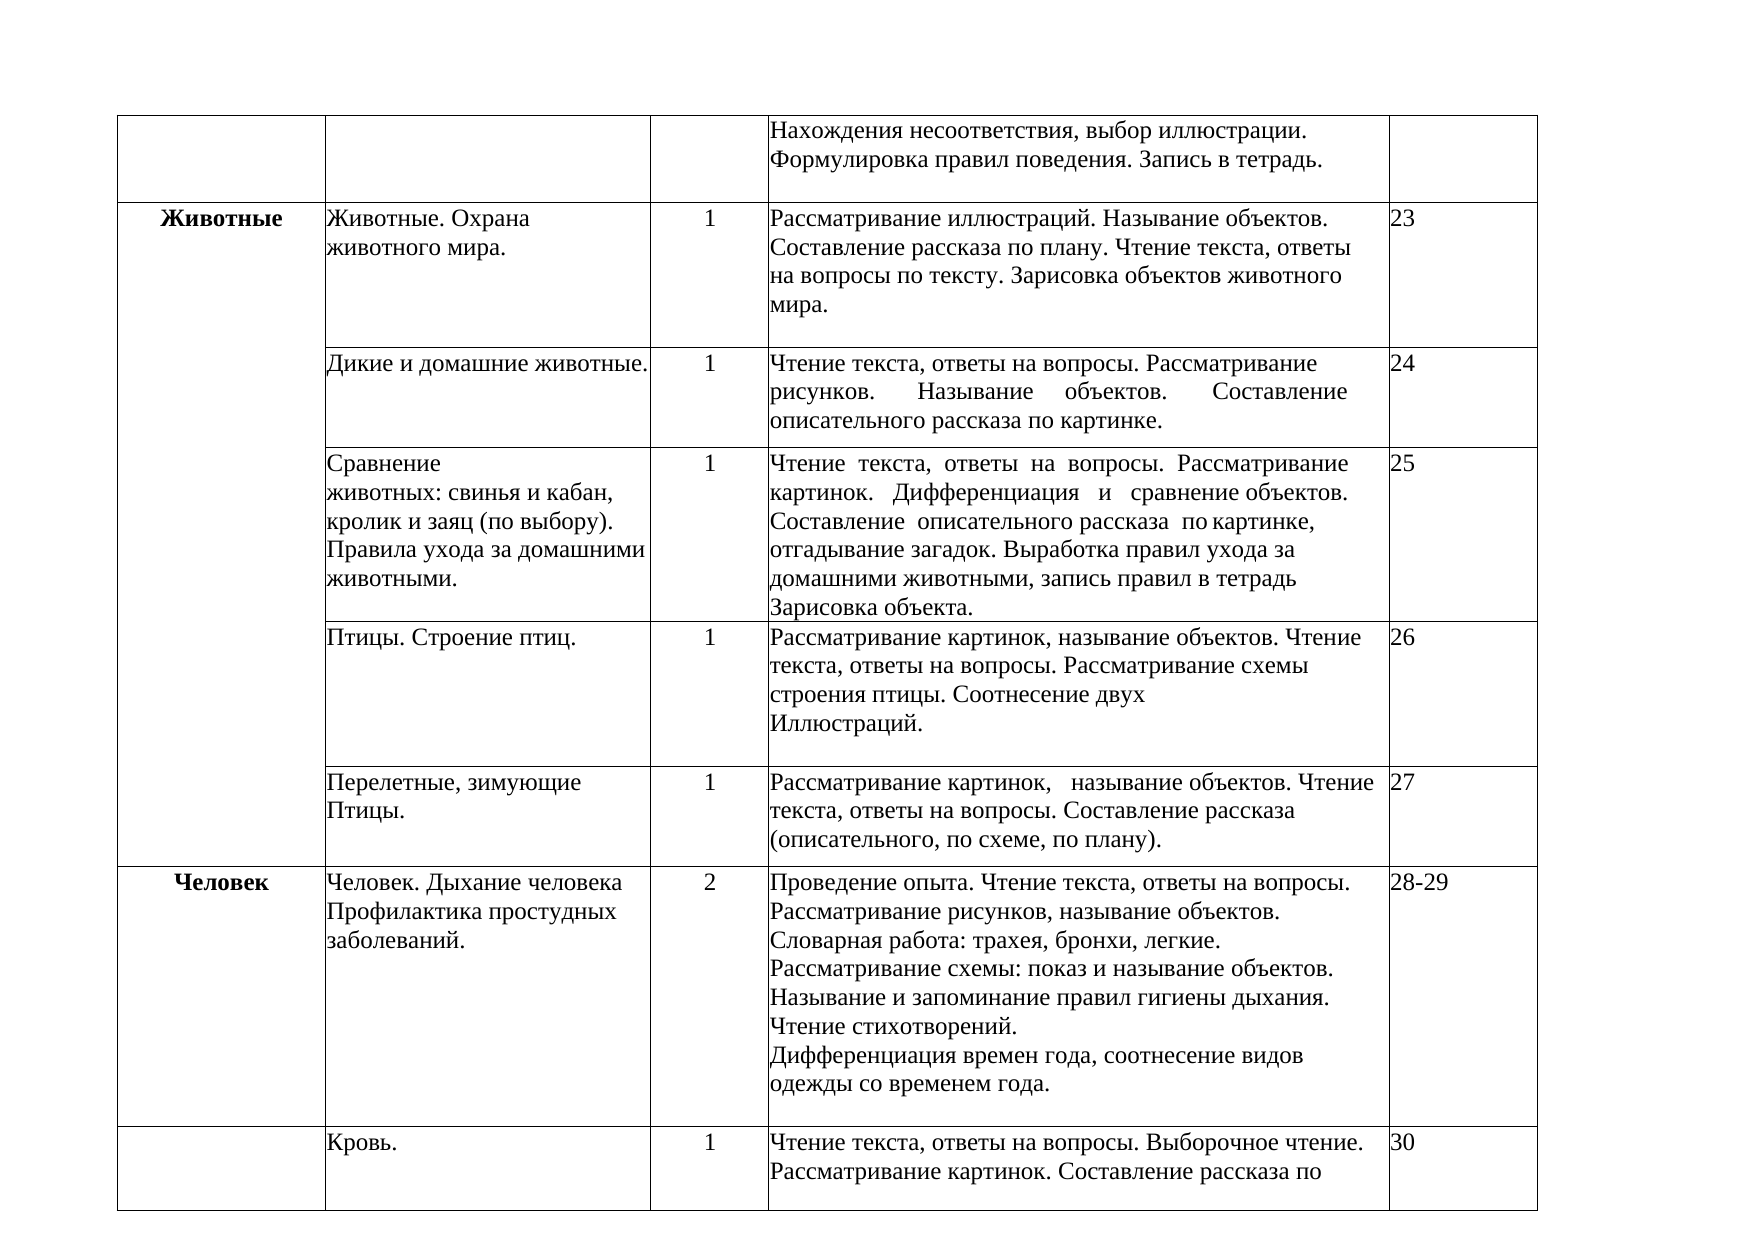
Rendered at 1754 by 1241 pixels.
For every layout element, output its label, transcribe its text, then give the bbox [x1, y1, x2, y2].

table_cell 1 [651, 348, 768, 447]
table_cell Чтение текста, ответы на вопросы. Рассматривание картинок. Дифференциация и сравнение объектов. Составление описательного рассказа по картинке, отгадывание загадок. Выработка правил ухода за домашними животными, запись правил в тетрадь Зарисовка объекта. [769, 448, 1389, 621]
table_cell 1 [651, 448, 768, 621]
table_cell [326, 116, 650, 202]
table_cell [769, 116, 1389, 202]
table_cell 23 [1390, 203, 1537, 347]
table_cell 2 [651, 867, 768, 1126]
table_cell 27 [1390, 767, 1537, 866]
table_cell 25 [1390, 448, 1537, 621]
table_cell 1 [651, 767, 768, 866]
table_cell Рассматривание картинок, называние объектов. Чтение текста, ответы на вопросы. Составление рассказа (описательного, по схеме, по плану). [769, 767, 1389, 866]
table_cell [769, 1127, 1389, 1210]
table_cell Птицы. Строение птиц. [326, 622, 650, 766]
table_cell Человек. Дыхание человека Профилактика простудных заболеваний. [326, 867, 650, 1126]
table_cell Перелетные, зимующие Птицы. [326, 767, 650, 866]
table_cell Рассматривание иллюстраций. Называние объектов. Составление рассказа по плану. Чтение текста, ответы на вопросы по тексту. Зарисовка объектов животного мира. [769, 203, 1389, 347]
table_cell Животные [118, 203, 325, 866]
table_cell 30 [1390, 1127, 1537, 1210]
table_cell [118, 1127, 325, 1210]
table_cell 26 [1390, 622, 1537, 766]
table_cell [118, 116, 325, 202]
table_cell 28-29 [1390, 867, 1537, 1126]
table_cell 24 [1390, 348, 1537, 447]
table_cell Дикие и домашние животные. [326, 348, 650, 447]
table_cell Кровь. [326, 1127, 650, 1210]
table_cell Чтение текста, ответы на вопросы. Рассматривание рисунков. Называние объектов. Составление описательного рассказа по картинке. [769, 348, 1389, 447]
table_cell Человек [118, 867, 325, 1126]
table_cell 1 [651, 203, 768, 347]
table_cell Проведение опыта. Чтение текста, ответы на вопросы. Рассматривание рисунков, называние объектов. Словарная работа: трахея, бронхи, легкие. Рассматривание схемы: показ и называние объектов. Называние и запоминание правил гигиены дыхания. Чтение стихотворений. Дифференциация времен года, соотнесение видов одежды со временем года. [769, 867, 1389, 1126]
table_cell Рассматривание картинок, называние объектов. Чтение текста, ответы на вопросы. Рассматривание схемы строения птицы. Соотнесение двух Иллюстраций. [769, 622, 1389, 766]
table_cell Сравнение животных: свинья и кабан, кролик и заяц (по выбору). Правила ухода за домашними животными. [326, 448, 650, 621]
table_cell 1 [651, 116, 768, 202]
table_cell 1 [651, 1127, 768, 1210]
table_cell Животные. Охрана животного мира. [326, 203, 650, 347]
table_cell 1 [651, 622, 768, 766]
table_cell 22 [1390, 116, 1537, 202]
